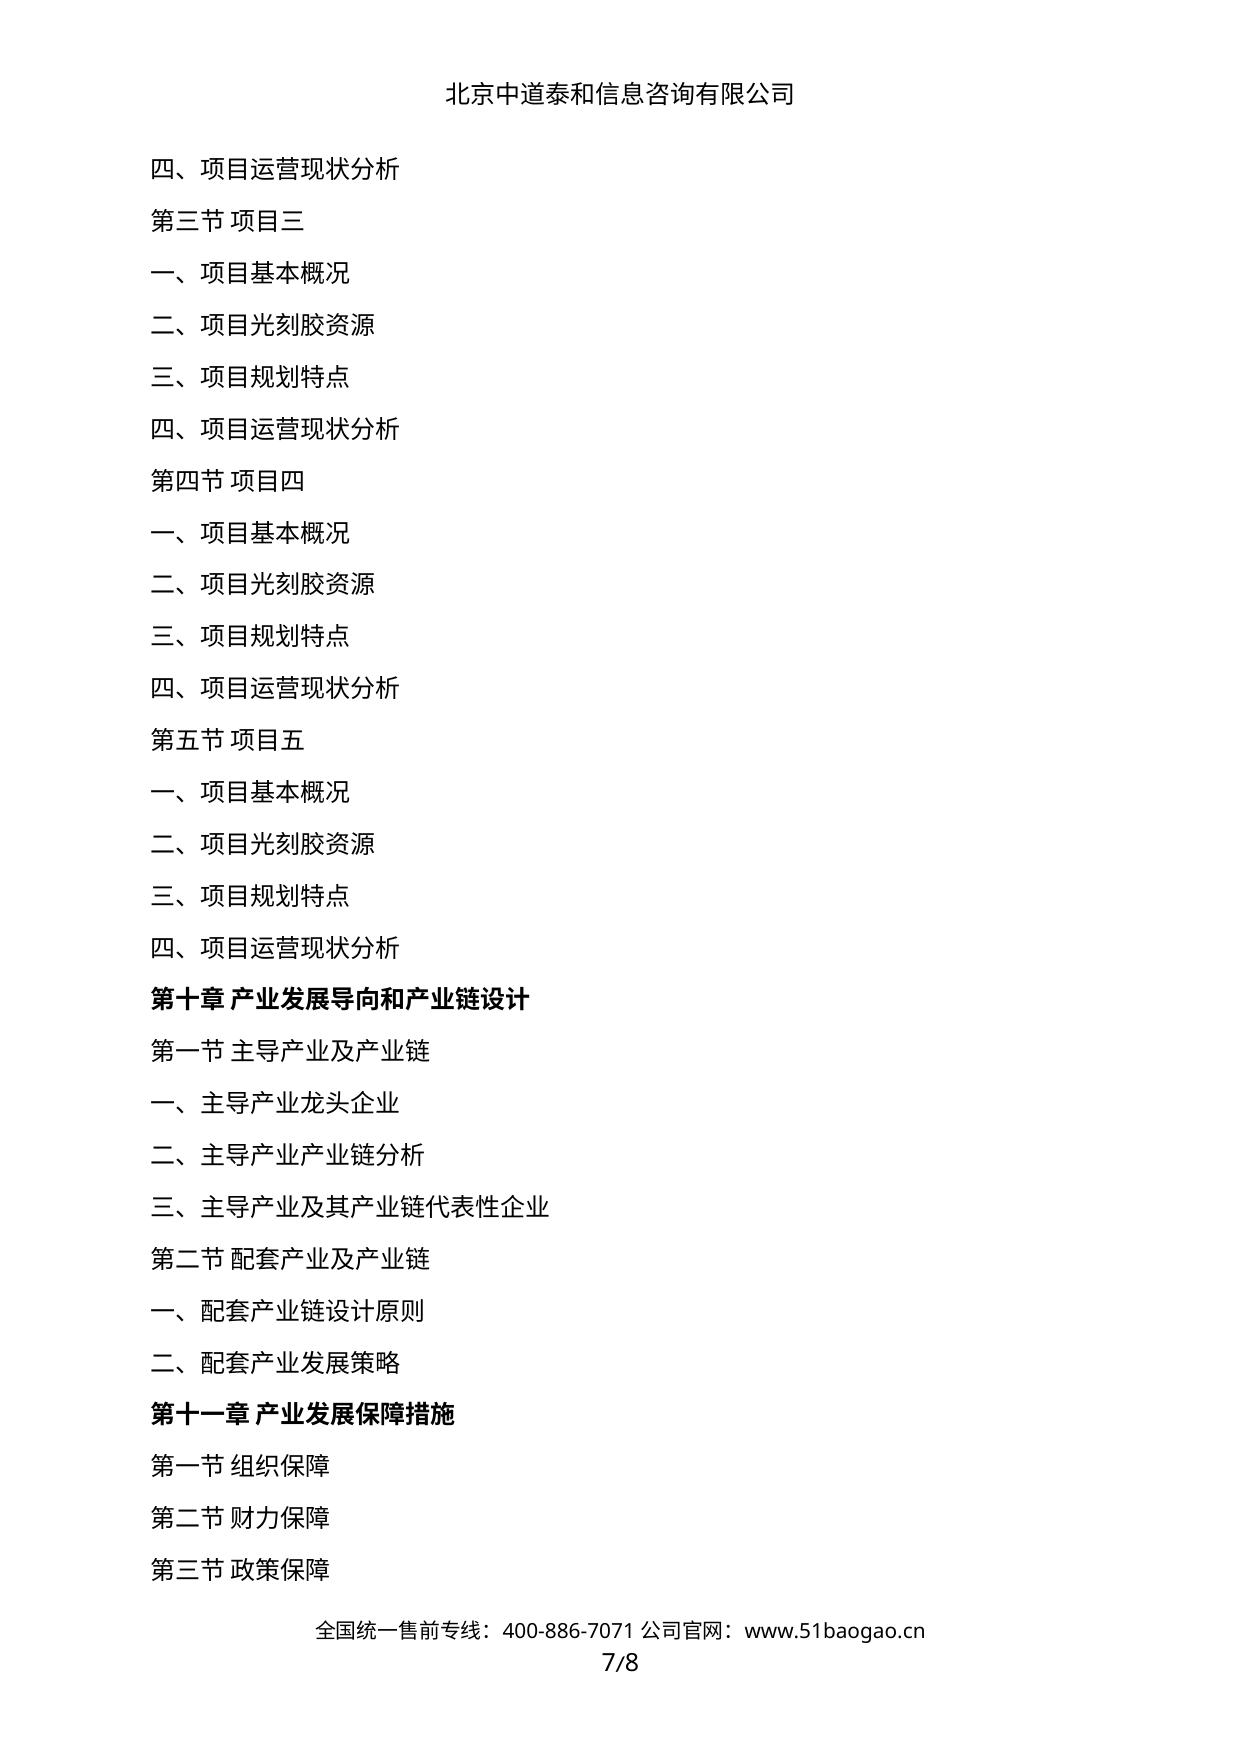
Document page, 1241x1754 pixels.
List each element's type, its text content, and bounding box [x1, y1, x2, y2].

text 四、项目运营现状分析 [150, 409, 1090, 446]
text 二、项目光刻胶资源 [150, 824, 1090, 861]
text 第三节 项目三 [150, 202, 1090, 238]
text 二、主导产业产业链分析 [150, 1136, 1090, 1172]
text 三、主导产业及其产业链代表性企业 [150, 1187, 1090, 1224]
text 四、项目运营现状分析 [150, 928, 1090, 964]
text 第十章 产业发展导向和产业链设计 [150, 980, 1090, 1016]
text 三、项目规划特点 [150, 357, 1090, 394]
text 四、项目运营现状分析 [150, 150, 1090, 186]
text 第二节 配套产业及产业链 [150, 1239, 1090, 1276]
text 一、项目基本概况 [150, 772, 1090, 809]
text 二、配套产业发展策略 [150, 1343, 1090, 1379]
text 二、项目光刻胶资源 [150, 306, 1090, 342]
text 第一节 主导产业及产业链 [150, 1032, 1090, 1068]
text 第五节 项目五 [150, 721, 1090, 757]
text 三、项目规划特点 [150, 617, 1090, 653]
text 一、配套产业链设计原则 [150, 1291, 1090, 1327]
text 一、项目基本概况 [150, 254, 1090, 290]
text 第三节 政策保障 [150, 1551, 1090, 1587]
text 第四节 项目四 [150, 461, 1090, 497]
text 第一节 组织保障 [150, 1447, 1090, 1483]
text 一、项目基本概况 [150, 513, 1090, 549]
text 第十一章 产业发展保障措施 [150, 1395, 1090, 1431]
text 四、项目运营现状分析 [150, 669, 1090, 705]
text 一、主导产业龙头企业 [150, 1084, 1090, 1120]
text 三、项目规划特点 [150, 876, 1090, 912]
text 二、项目光刻胶资源 [150, 565, 1090, 601]
text 第二节 财力保障 [150, 1499, 1090, 1535]
